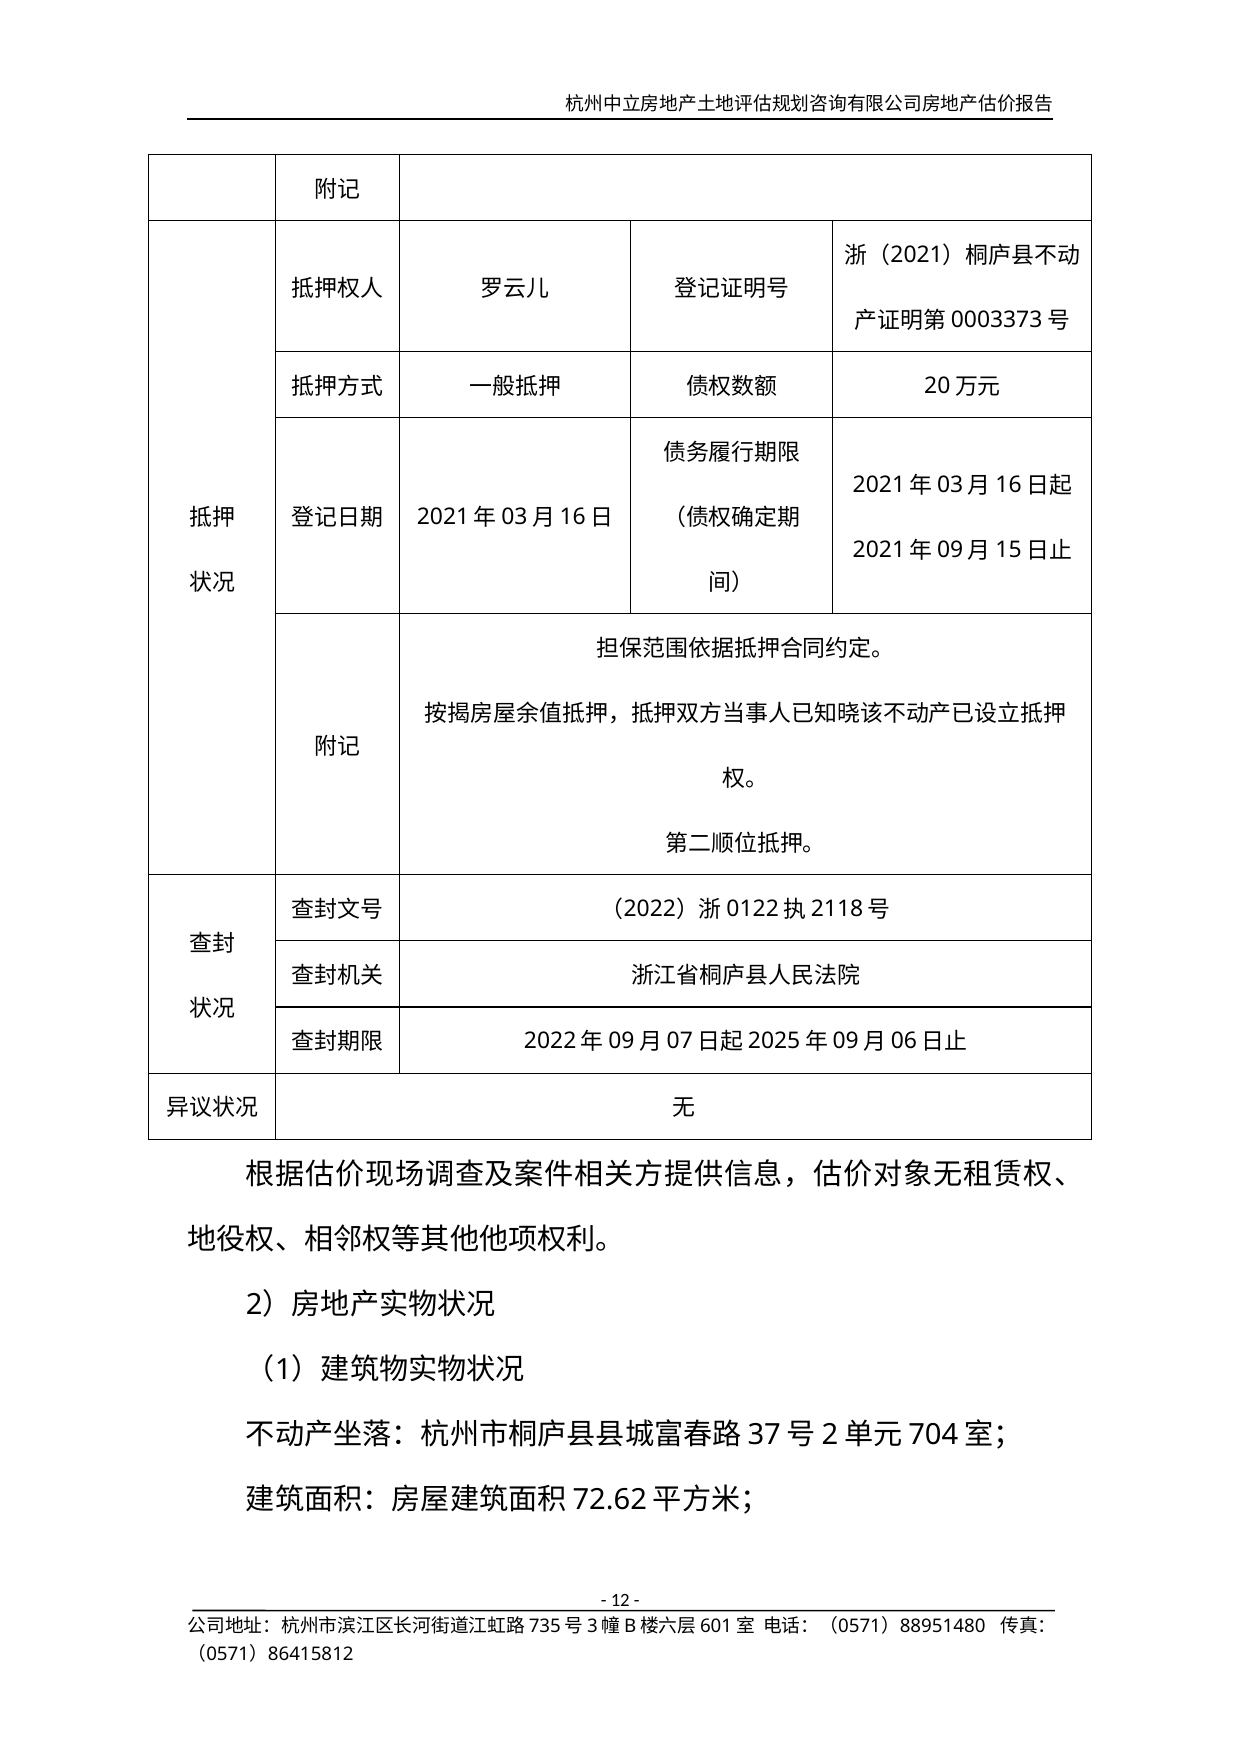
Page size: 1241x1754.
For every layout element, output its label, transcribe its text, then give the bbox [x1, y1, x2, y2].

table_cell 抵押权人 [276, 221, 399, 351]
table_cell 登记证明号 [631, 221, 832, 351]
table_cell [400, 155, 1091, 220]
table_cell 附记 [276, 155, 399, 220]
table_cell 20万元 [833, 352, 1091, 417]
table_cell 异议状况 [149, 1074, 275, 1138]
table_cell 查封 状况 [149, 875, 275, 1072]
table_cell （2022）浙0122执2118号 [400, 875, 1091, 940]
table_cell 2022年09月07日起2025年09月06日止 [400, 1008, 1091, 1072]
table_cell 债权数额 [631, 352, 832, 417]
table_cell 罗云儿 [400, 221, 630, 351]
table_cell 无 [276, 1074, 1091, 1138]
table_cell 登记日期 [276, 418, 399, 613]
table_cell 2021年03月16日起2021年09月15日止 [833, 418, 1091, 613]
text （1）建筑物实物状况 [187, 1334, 1053, 1399]
text 2）房地产实物状况 [187, 1269, 1053, 1334]
text 建筑面积：房屋建筑面积72.62平方米； [187, 1464, 1053, 1529]
text 根据估价现场调查及案件相关方提供信息，估价对象无租赁权、地役权、相邻权等其他他项权利。 [187, 1140, 1054, 1269]
table_cell 查封文号 [276, 875, 399, 940]
table_cell 担保范围依据抵押合同约定。 按揭房屋余值抵押，抵押双方当事人已知晓该不动产已设立抵押权。 第二顺位抵押。 [400, 614, 1091, 874]
table_cell 查封机关 [276, 941, 399, 1006]
table_cell 浙江省桐庐县人民法院 [400, 941, 1091, 1006]
table_cell 浙（2021）桐庐县不动产证明第0003373号 [833, 221, 1091, 351]
table_cell 抵押方式 [276, 352, 399, 417]
text 不动产坐落：杭州市桐庐县县城富春路37号2单元704室； [187, 1399, 1053, 1464]
table_cell 附记 [276, 614, 399, 874]
table_cell 2021年03月16日 [400, 418, 630, 613]
table_cell 一般抵押 [400, 352, 630, 417]
table_cell 抵押 状况 [149, 221, 275, 874]
table_cell 债务履行期限（债权确定期间） [631, 418, 832, 613]
table_cell 查封期限 [276, 1008, 399, 1072]
